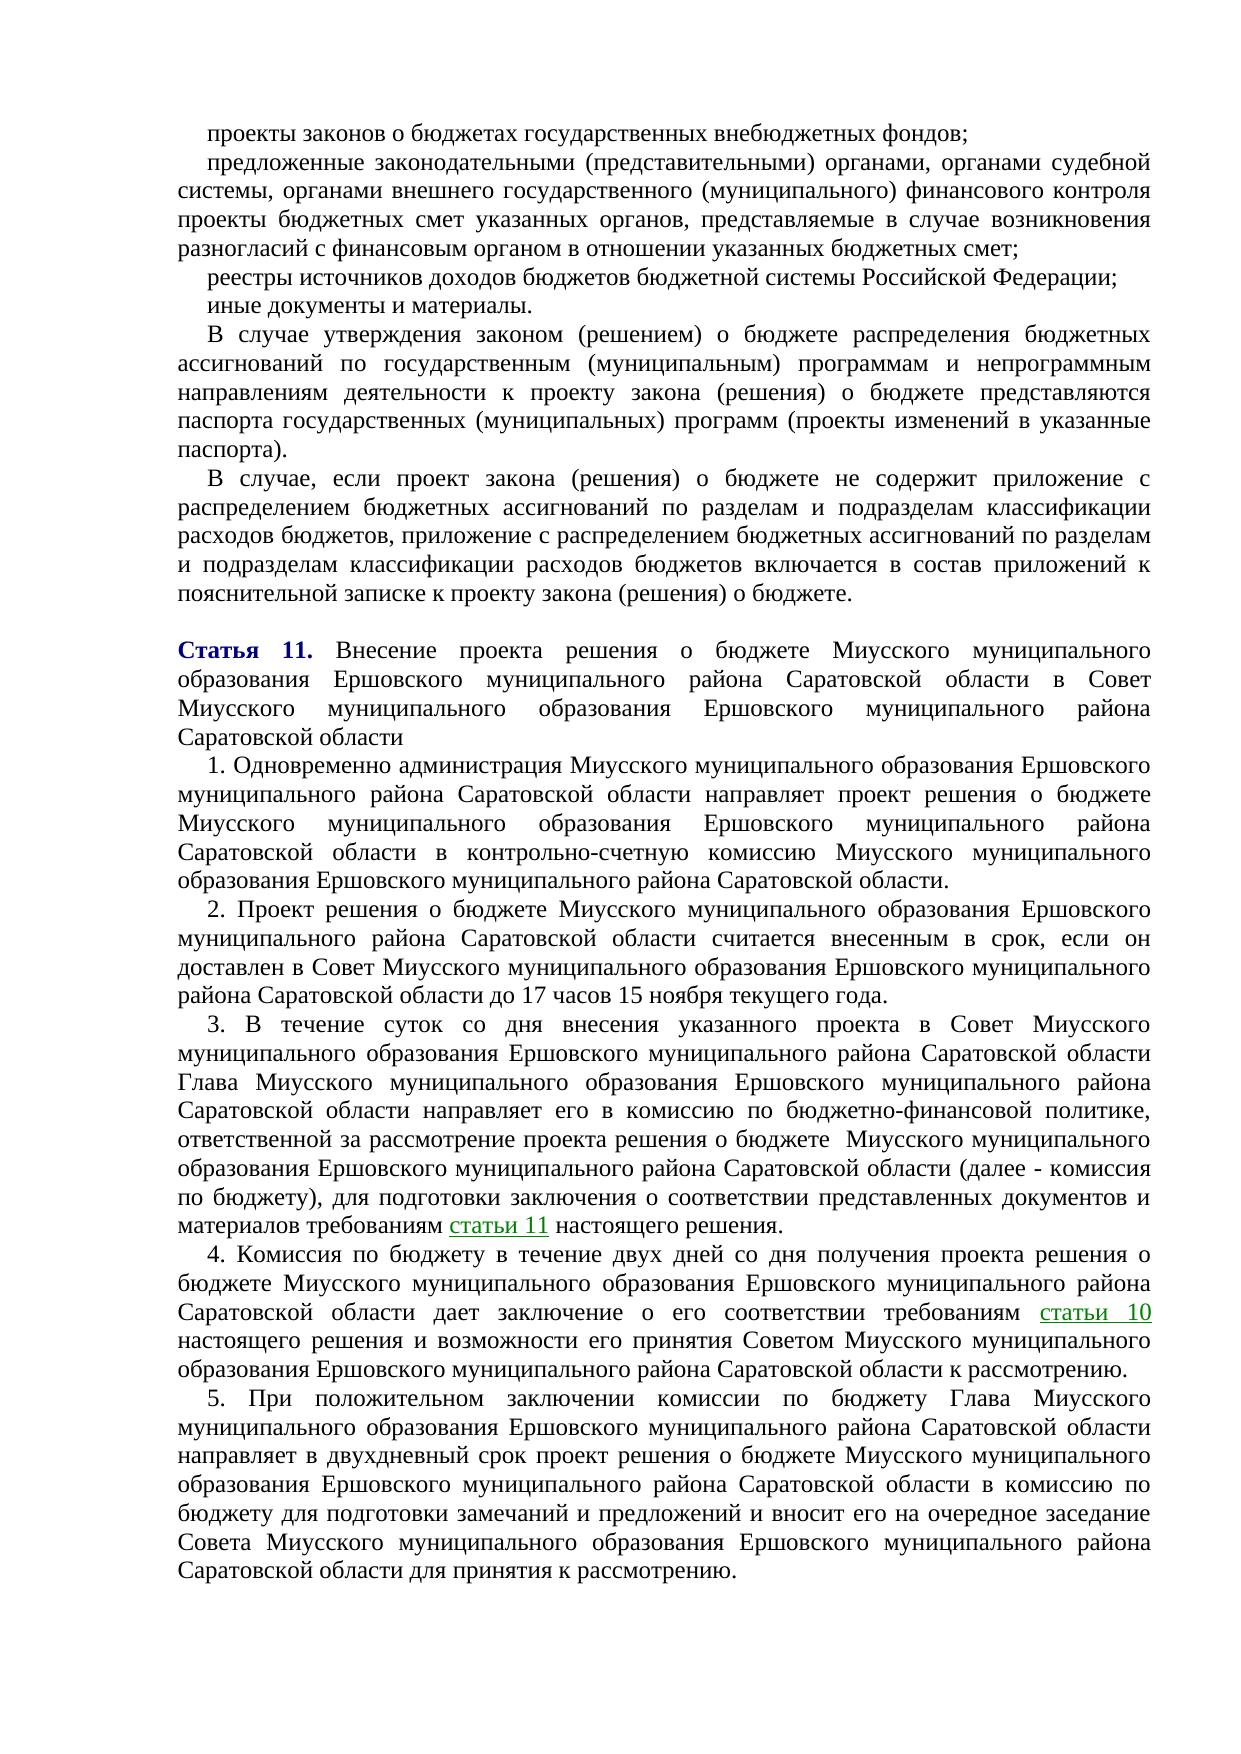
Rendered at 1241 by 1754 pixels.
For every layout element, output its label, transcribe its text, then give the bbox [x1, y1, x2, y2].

text предложенные законодательными (представительными) органами, органами судебной системы, органами внешнего государственного (муниципального) финансового контроля проекты бюджетных смет указанных органов, представляемые в случае возникновения разногласий с финансовым органом в отношении указанных бюджетных смет; [177, 147, 1152, 262]
text 5. При положительном заключении комиссии по бюджету Глава Миусского муниципального образования Ершовского муниципального района Саратовской области направляет в двухдневный срок проект решения о бюджете Миусского муниципального образования Ершовского муниципального района Саратовской области в комиссию по бюджету для подготовки замечаний и предложений и вносит его на очередное заседание Совета Миусского муниципального образования Ершовского муниципального района Саратовской области для принятия к рассмотрению. [177, 1383, 1152, 1584]
text реестры источников доходов бюджетов бюджетной системы Российской Федерации; [177, 262, 1152, 291]
text проекты законов о бюджетах государственных внебюджетных фондов; [177, 118, 1152, 147]
text В случае утверждения законом (решением) о бюджете распределения бюджетных ассигнований по государственным (муниципальным) программам и непрограммным направлениям деятельности к проекту закона (решения) о бюджете представляются паспорта государственных (муниципальных) программ (проекты изменений в указанные паспорта). [177, 319, 1152, 463]
text 2. Проект решения о бюджете Миусского муниципального образования Ершовского муниципального района Саратовской области считается внесенным в срок, если он доставлен в Совет Миусского муниципального образования Ершовского муниципального района Саратовской области до 17 часов 15 ноября текущего года. [177, 894, 1152, 1009]
text 3. В течение суток со дня внесения указанного проекта в Совет Миусского муниципального образования Ершовского муниципального района Саратовской области Глава Миусского муниципального образования Ершовского муниципального района Саратовской области направляет его в комиссию по бюджетно-финансовой политике, ответственной за рассмотрение проекта решения о бюджете Миусского муниципального образования Ершовского муниципального района Саратовской области (далее - комиссия по бюджету), для подготовки заключения о соответствии представленных документов и материалов требованиям статьи 11 настоящего решения. [177, 1009, 1152, 1239]
text Статья 11. Внесение проекта решения о бюджете Миусского муниципального образования Ершовского муниципального района Саратовской области в Совет Миусского муниципального образования Ершовского муниципального района Саратовской области [177, 636, 1152, 751]
text 1. Одновременно администрация Миусского муниципального образования Ершовского муниципального района Саратовской области направляет проект решения о бюджете Миусского муниципального образования Ершовского муниципального района Саратовской области в контрольно-счетную комиссию Миусского муниципального образования Ершовского муниципального района Саратовской области. [177, 751, 1152, 894]
text 4. Комиссия по бюджету в течение двух дней со дня получения проекта решения о бюджете Миусского муниципального образования Ершовского муниципального района Саратовской области дает заключение о его соответствии требованиям статьи 10 настоящего решения и возможности его принятия Советом Миусского муниципального образования Ершовского муниципального района Саратовской области к рассмотрению. [177, 1239, 1152, 1383]
text В случае, если проект закона (решения) о бюджете не содержит приложение с распределением бюджетных ассигнований по разделам и подразделам классификации расходов бюджетов, приложение с распределением бюджетных ассигнований по разделам и подразделам классификации расходов бюджетов включается в состав приложений к пояснительной записке к проекту закона (решения) о бюджете. [177, 463, 1152, 607]
text иные документы и материалы. [177, 291, 1152, 319]
